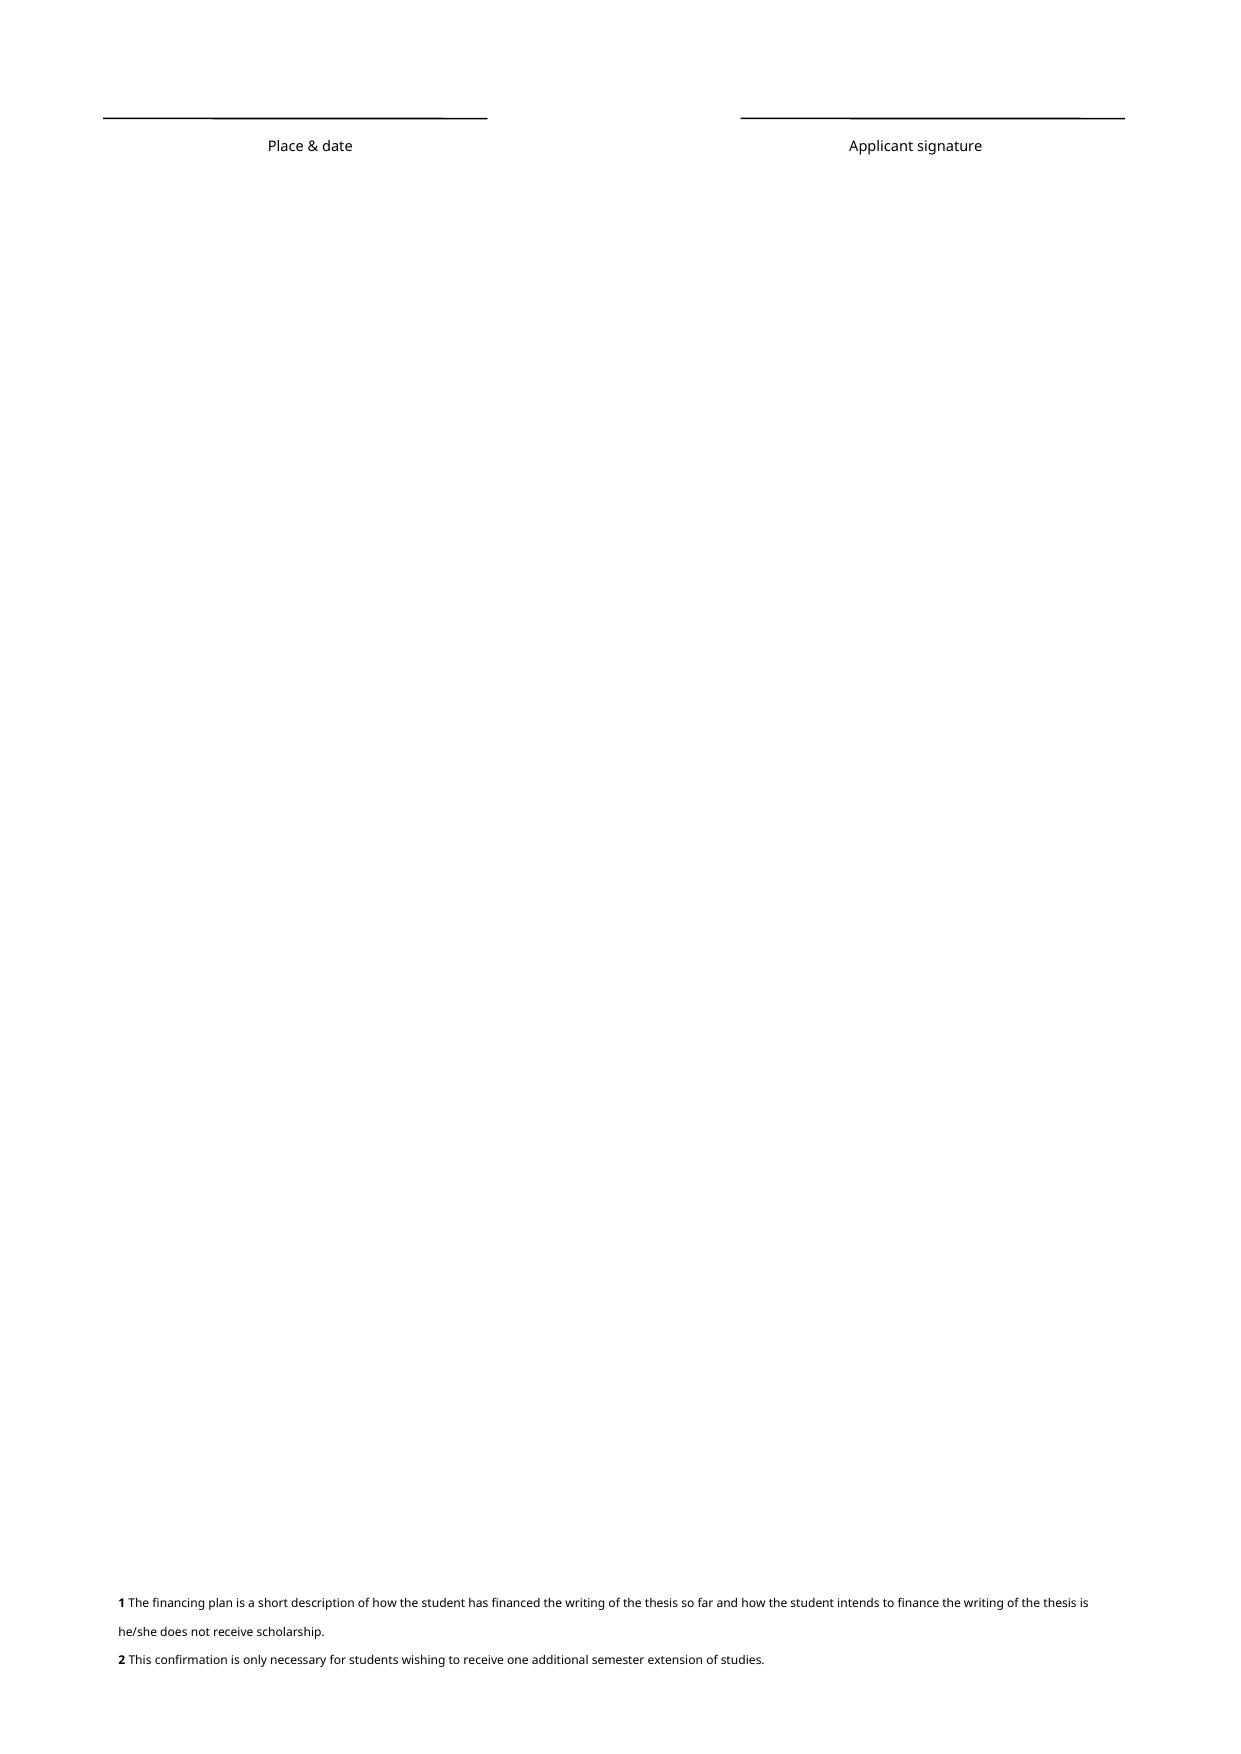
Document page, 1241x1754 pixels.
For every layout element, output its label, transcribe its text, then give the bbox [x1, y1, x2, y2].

text Place & date Applicant signature [118, 136, 1122, 155]
